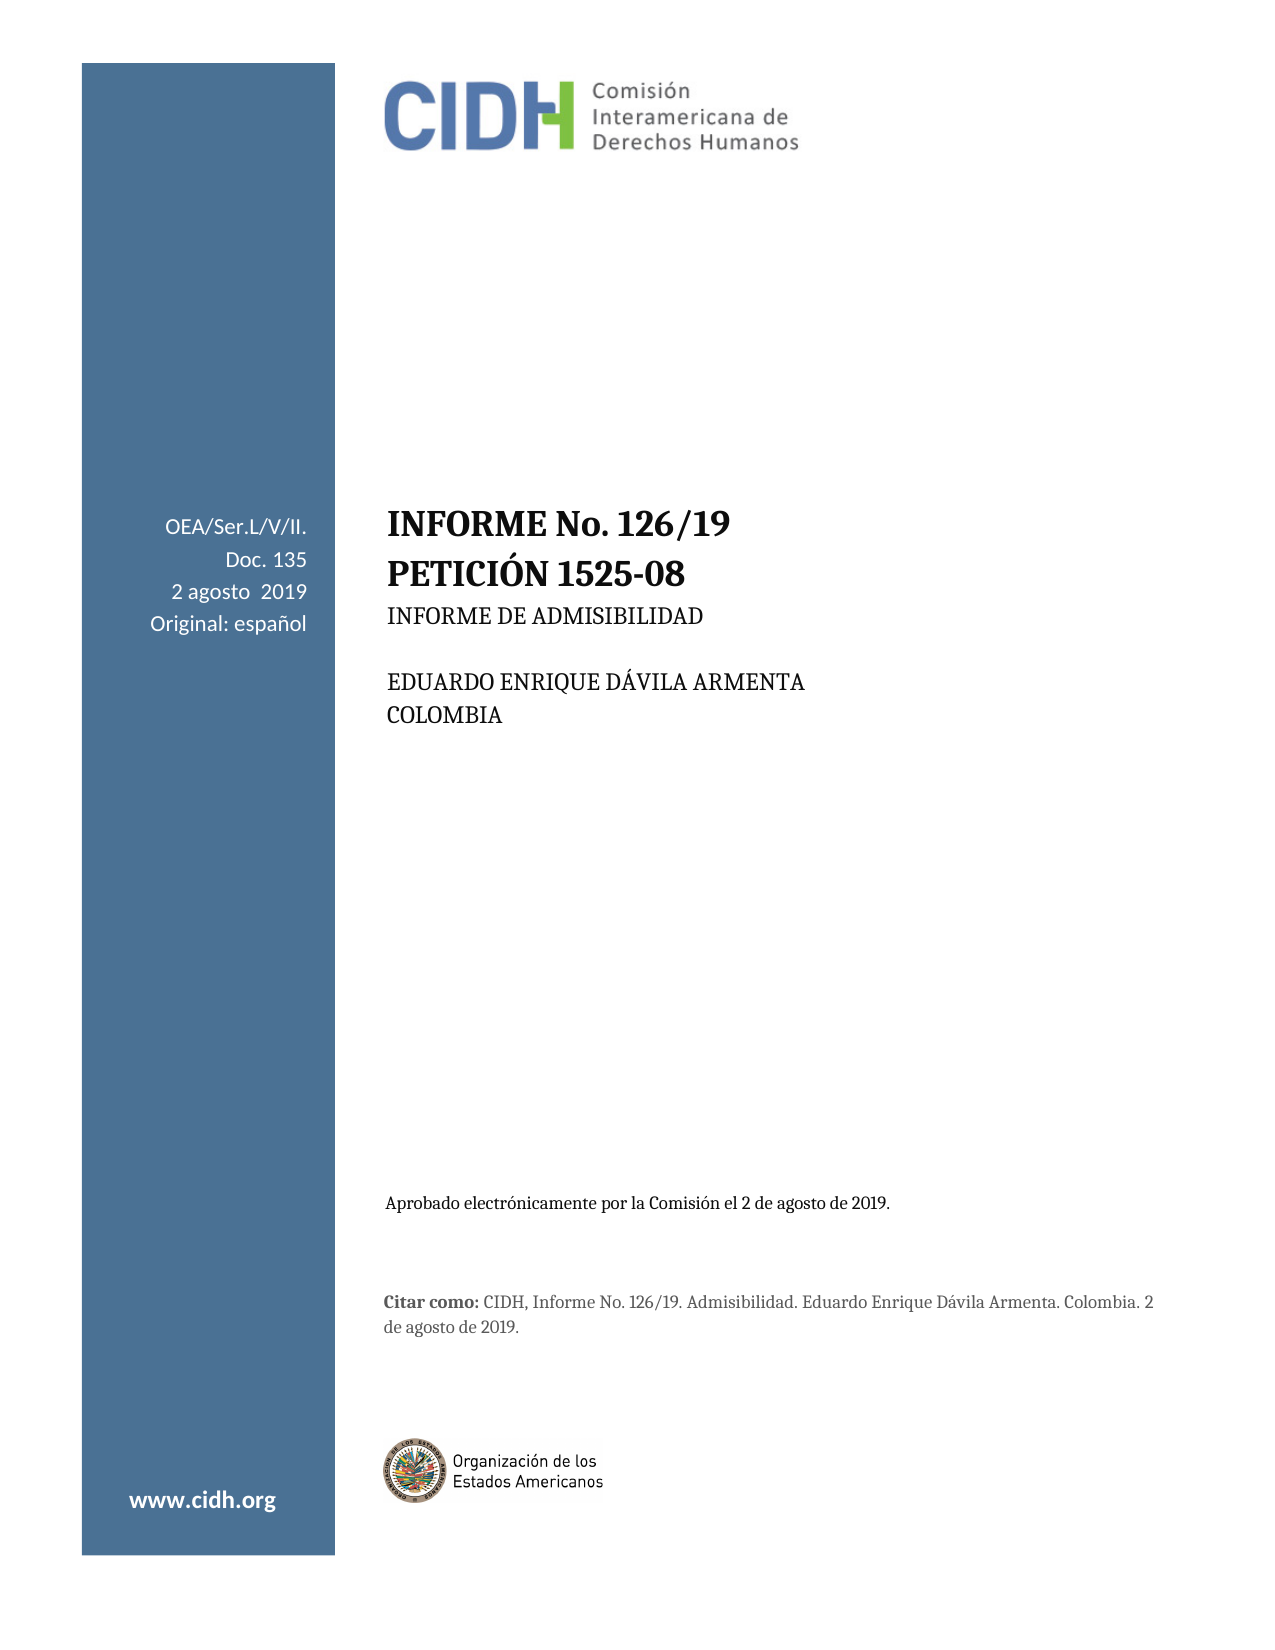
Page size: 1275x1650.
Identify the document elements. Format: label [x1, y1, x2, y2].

picture [383, 1438, 603, 1503]
picture [375, 73, 810, 157]
